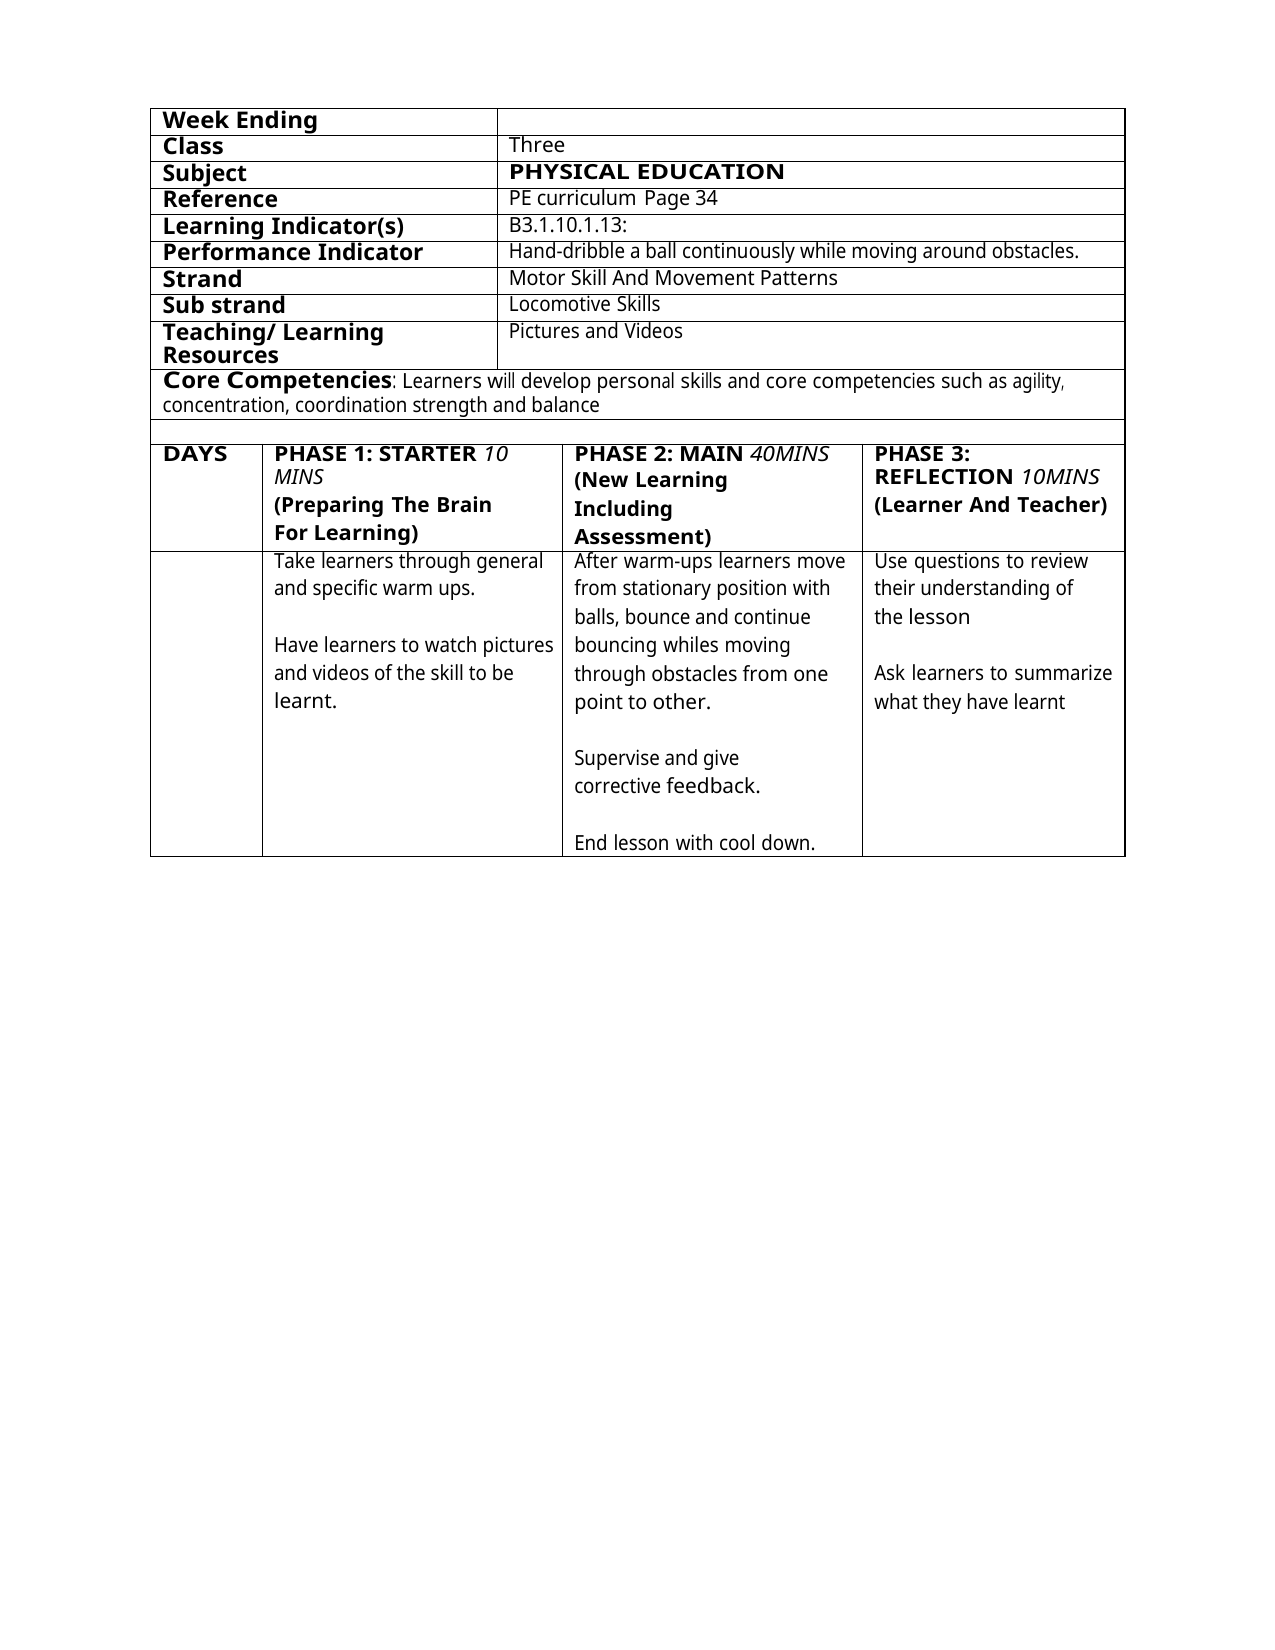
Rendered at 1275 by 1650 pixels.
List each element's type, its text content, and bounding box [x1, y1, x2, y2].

table_cell Teaching/ Learning Resources [151, 322, 497, 369]
table_cell After warm-ups learners move from stationary position with balls, bounce and continue bouncing whiles moving through obstacles from one point to other. Supervise and give corrective feedback. End lesson with cool down. [563, 552, 862, 856]
table_cell Use questions to review their understanding of the lesson Ask learners to summarize what they have learnt [863, 552, 1124, 856]
table_cell Three [498, 136, 1124, 161]
table_cell Reference [151, 189, 497, 214]
table_cell Motor Skill And Movement Patterns [498, 268, 1124, 294]
table_cell Take learners through general and specific warm ups. Have learners to watch pictures and videos of the skill to be learnt. [263, 552, 562, 856]
table_cell Subject [151, 162, 497, 187]
table_header [498, 109, 1124, 135]
table_cell Core Competencies: Learners will develop personal skills and core competencies such as agility, concentration, coordination strength and balance [151, 370, 1124, 419]
table_cell Pictures and Videos [498, 322, 1124, 369]
table_cell PHYSICAL EDUCATION [498, 162, 1124, 187]
table_cell PHASE 2: MAIN 40MINS (New Learning Including Assessment) [563, 445, 862, 551]
table_cell Sub strand [151, 295, 497, 321]
table_cell B3.1.10.1.13: [498, 215, 1124, 241]
table_cell [151, 420, 1124, 443]
table_cell Strand [151, 268, 497, 294]
table_cell Hand-dribble a ball continuously while moving around obstacles. [498, 242, 1124, 267]
table_header Week Ending [151, 109, 497, 135]
table_cell [151, 552, 262, 856]
table_cell Class [151, 136, 497, 161]
table_cell Learning Indicator(s) [151, 215, 497, 241]
table_cell PHASE 1: STARTER 10 MINS (Preparing The Brain For Learning) [263, 445, 562, 551]
table_cell DAYS [151, 445, 262, 551]
table_cell Locomotive Skills [498, 295, 1124, 321]
table_cell PE curriculum Page 34 [498, 189, 1124, 214]
table_cell Performance Indicator [151, 242, 497, 267]
table_cell PHASE 3: REFLECTION 10MINS (Learner And Teacher) [863, 445, 1124, 551]
